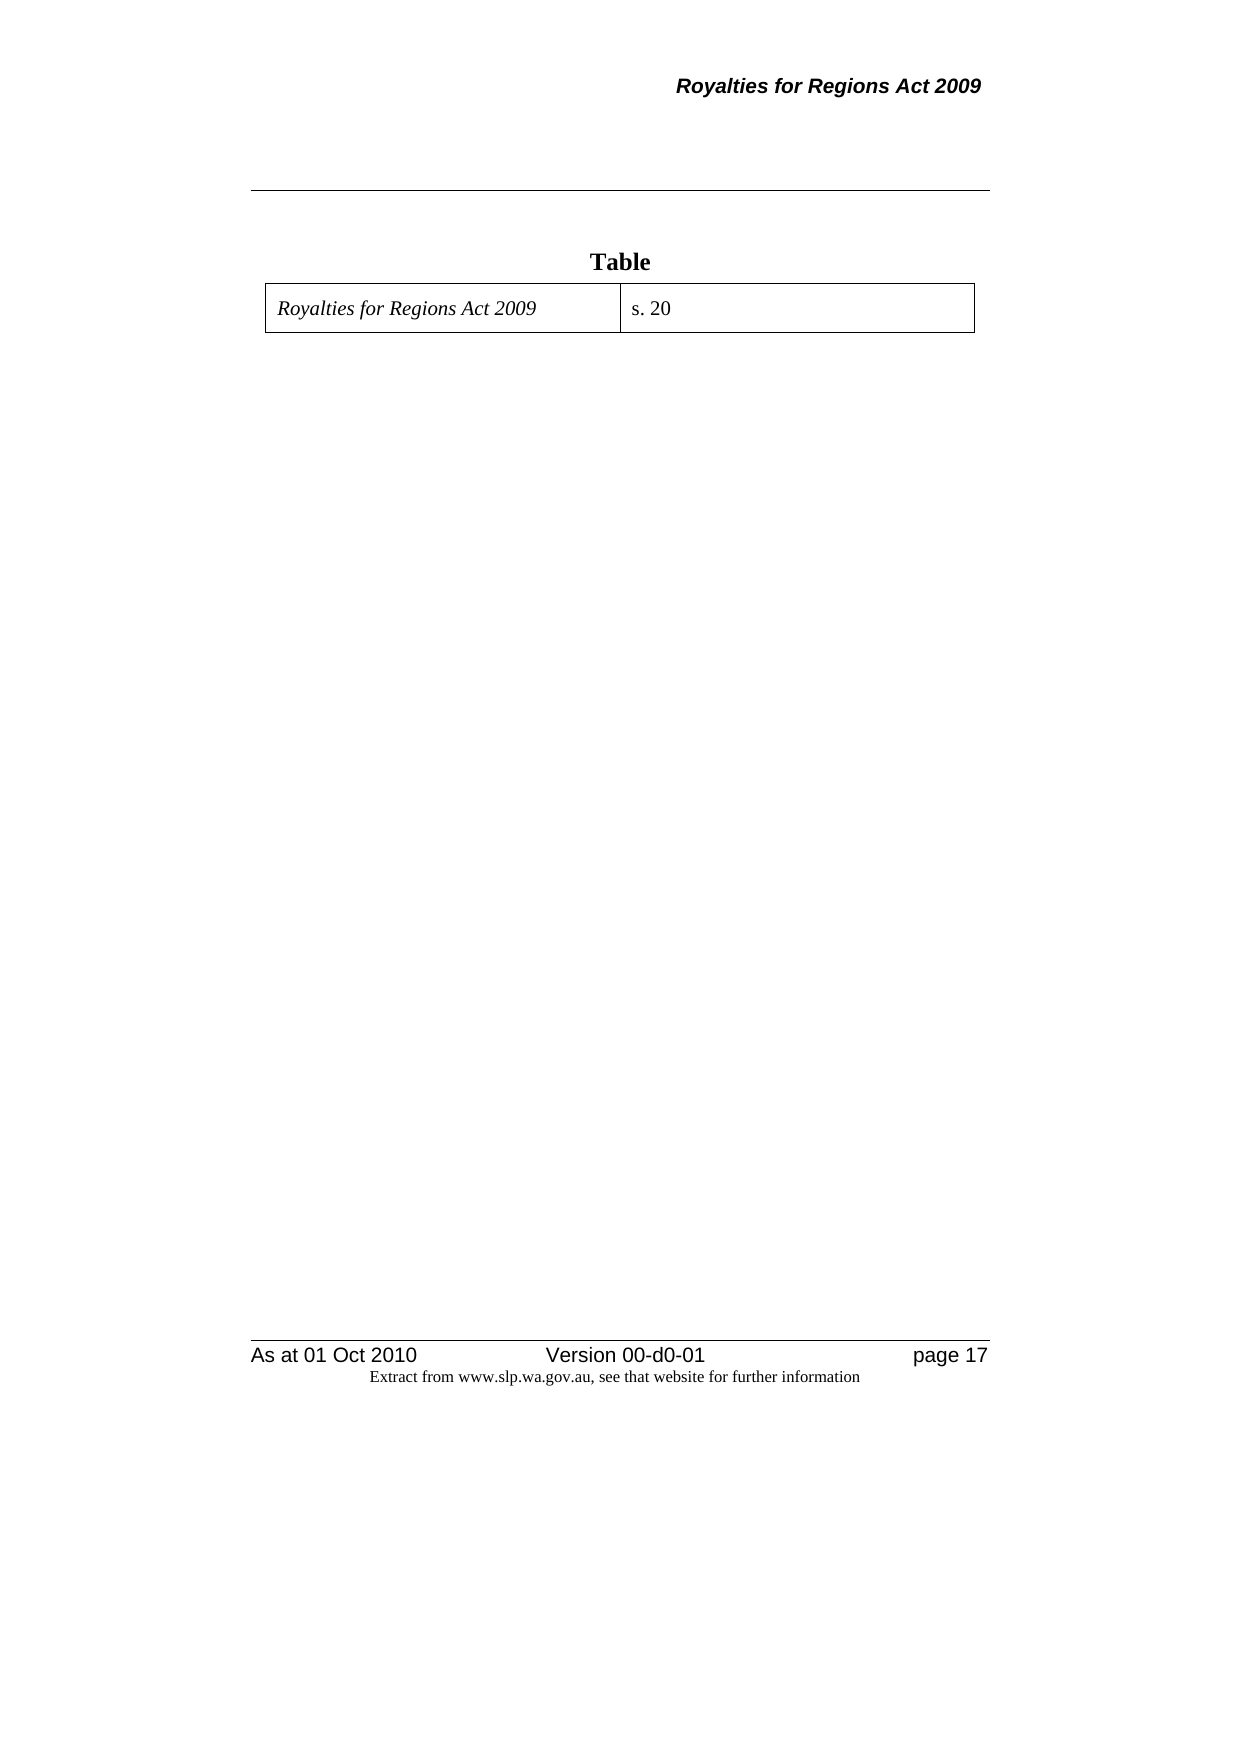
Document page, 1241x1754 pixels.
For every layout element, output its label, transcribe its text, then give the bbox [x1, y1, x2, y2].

table_header Royalties for Regions Act 2009 [266, 284, 620, 332]
subtitle Table [251, 247, 990, 276]
table_header s. 20 [621, 284, 974, 332]
